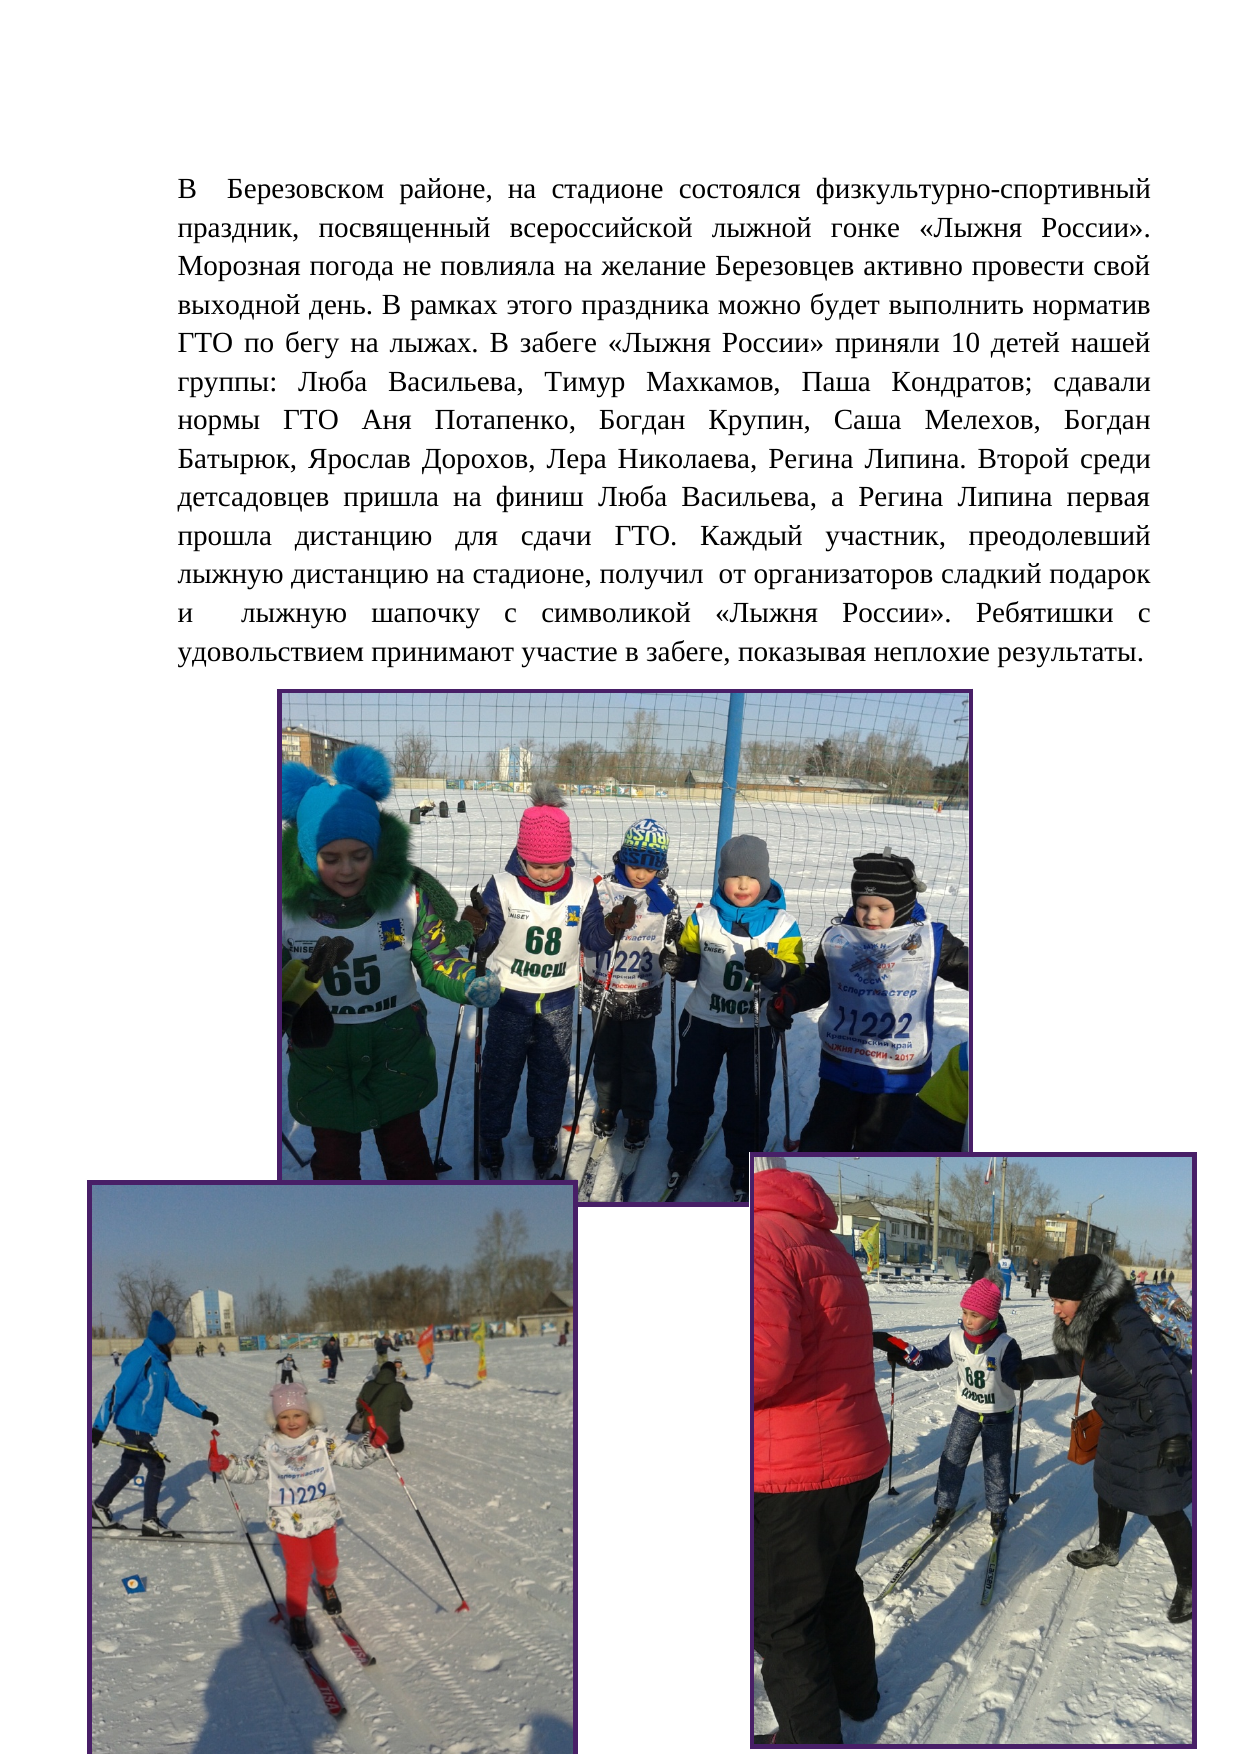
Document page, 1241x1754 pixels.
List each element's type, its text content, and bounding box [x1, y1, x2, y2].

picture [754, 1157, 1192, 1744]
text В Березовском районе, на стадионе состоялся физкультурно-спортивный праздник, посвященный всероссийской лыжной гонке «Лыжня России». Морозная погода не повлияла на желание Березовцев активно провести свой выходной день. В рамках этого праздника можно будет выполнить норматив ГТО по бегу на лыжах. В забеге «Лыжня России» приняли 10 детей нашей группы: Люба Васильева, Тимур Махкамов, Паша Кондратов; сдавали нормы ГТО Аня Потапенко, Богдан Крупин, Саша Мелехов, Богдан Батырюк, Ярослав Дорохов, Лера Николаева, Регина Липина. Второй среди детсадовцев пришла на финиш Люба Васильева, а Регина Липина первая прошла дистанцию для сдачи ГТО. Каждый участник, преодолевший лыжную дистанцию на стадионе, получил от организаторов сладкий подарок и лыжную шапочку с символикой «Лыжня России». Ребятишки с удовольствием принимают участие в забеге, показывая неплохие результаты. [177, 171, 1152, 667]
picture [282, 693, 969, 1202]
picture [92, 1185, 573, 1754]
